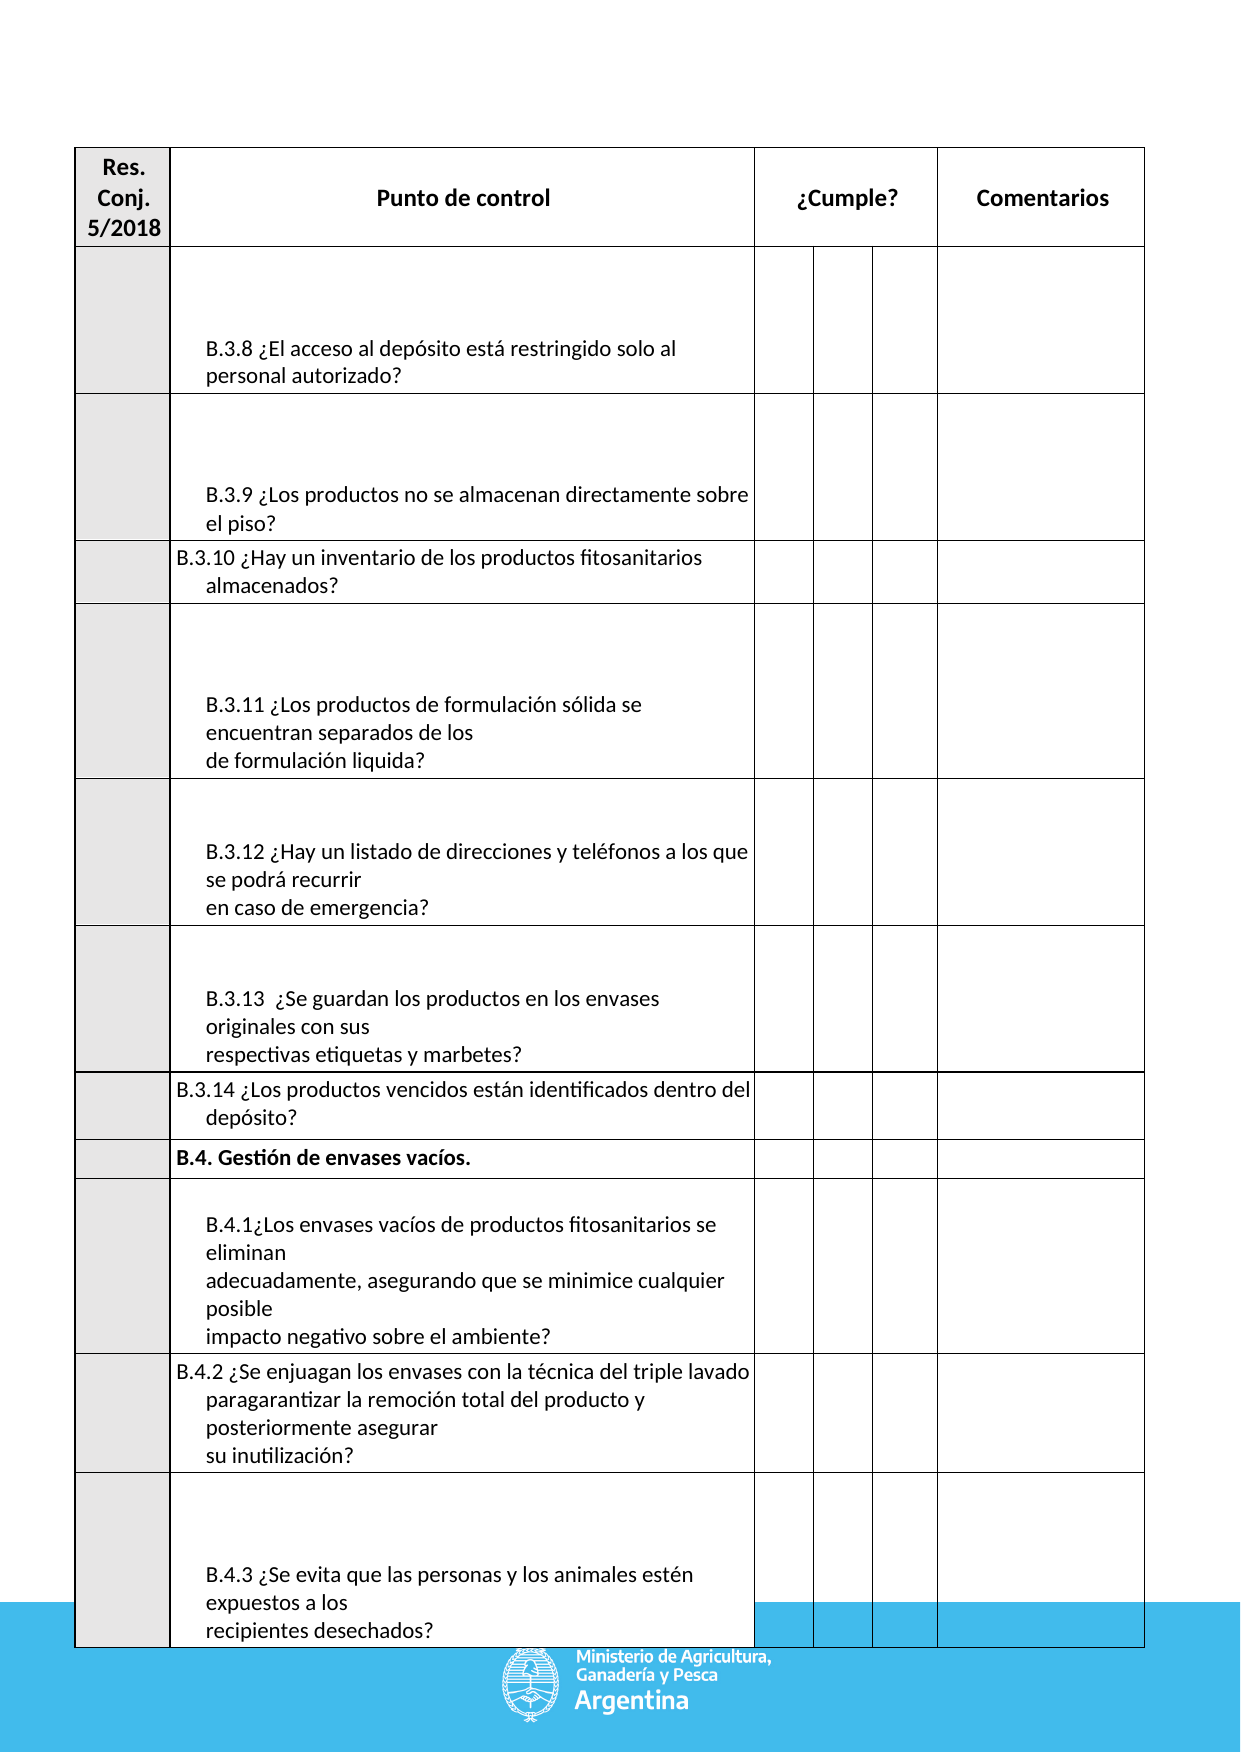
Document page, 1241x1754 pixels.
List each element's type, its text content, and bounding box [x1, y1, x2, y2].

table_cell [755, 779, 813, 924]
table_cell [76, 1473, 169, 1647]
table_cell [76, 604, 169, 777]
table_cell [814, 779, 872, 924]
table_cell [873, 1354, 937, 1472]
table_cell [814, 394, 872, 539]
table_cell [755, 1073, 813, 1139]
table_cell [76, 541, 169, 602]
table_cell [938, 541, 1144, 602]
table_cell B.3.13 ¿Se guardan los productos en los envases originales con sus respectivas etiquetas y marbetes? [171, 926, 754, 1071]
table_cell [755, 1354, 813, 1472]
table_header Res. Conj. 5/2018 [76, 148, 169, 246]
table_cell [755, 604, 813, 777]
table_cell [873, 1073, 937, 1139]
table_cell B.3.8 ¿El acceso al depósito está restringido solo al personal autorizado? [171, 247, 754, 393]
table_cell [938, 926, 1144, 1071]
table_cell [76, 1073, 169, 1139]
table_cell B.3.14 ¿Los productos vencidos están identificados dentro del depósito? [171, 1073, 754, 1139]
table_cell [755, 247, 813, 393]
table_cell B.3.11 ¿Los productos de formulación sólida se encuentran separados de los de formulación liquida? [171, 604, 754, 777]
table_cell B.3.10 ¿Hay un inventario de los productos fitosanitarios almacenados? [171, 541, 754, 602]
table_cell B.4.1¿Los envases vacíos de productos fitosanitarios se eliminan adecuadamente, asegurando que se minimice cualquier posible impacto negativo sobre el ambiente? [171, 1179, 754, 1353]
table_header ¿Cumple? [755, 148, 937, 246]
table_cell [76, 1140, 169, 1178]
table_cell [873, 604, 937, 777]
table_cell [938, 604, 1144, 777]
table_cell [755, 1140, 813, 1178]
table_cell B.3.9 ¿Los productos no se almacenan directamente sobre el piso? [171, 394, 754, 539]
table_cell [76, 779, 169, 924]
table_cell [755, 394, 813, 539]
table_cell [873, 1179, 937, 1353]
table_cell [873, 926, 937, 1071]
table_cell [755, 1179, 813, 1353]
table_cell [873, 247, 937, 393]
table_cell [814, 247, 872, 393]
table_cell B.4.3 ¿Se evita que las personas y los animales estén expuestos a los recipientes desechados? [171, 1473, 754, 1647]
table_cell [814, 604, 872, 777]
table_cell [755, 1473, 813, 1647]
table_cell B.4. Gestión de envases vacíos. [171, 1140, 754, 1178]
table_cell [76, 247, 169, 393]
table_cell [755, 541, 813, 602]
table_cell [938, 1073, 1144, 1139]
table_cell [873, 779, 937, 924]
table_cell [814, 926, 872, 1071]
picture [0, 1602, 1241, 1752]
table_cell [814, 1179, 872, 1353]
table_cell [873, 541, 937, 602]
table_cell [814, 541, 872, 602]
table_header Punto de control [171, 148, 754, 246]
table_cell [938, 394, 1144, 539]
table_cell [873, 1473, 937, 1647]
table_cell [873, 1140, 937, 1178]
table_cell [873, 394, 937, 539]
table_cell [938, 1354, 1144, 1472]
table_cell [938, 1179, 1144, 1353]
table_cell [938, 247, 1144, 393]
table_cell [76, 1179, 169, 1353]
table_cell [814, 1073, 872, 1139]
table_cell [755, 926, 813, 1071]
table_cell B.3.12 ¿Hay un listado de direcciones y teléfonos a los que se podrá recurrir en caso de emergencia? [171, 779, 754, 924]
table_cell [76, 394, 169, 539]
table_cell [938, 779, 1144, 924]
table_cell [938, 1140, 1144, 1178]
table_cell [76, 1354, 169, 1472]
table_cell [938, 1473, 1144, 1647]
table_header Comentarios [938, 148, 1144, 246]
table_cell [814, 1473, 872, 1647]
table_cell [814, 1140, 872, 1178]
table_cell B.4.2 ¿Se enjuagan los envases con la técnica del triple lavado paragarantizar la remoción total del producto y posteriormente asegurar su inutilización? [171, 1354, 754, 1472]
table_cell [814, 1354, 872, 1472]
table_cell [76, 926, 169, 1071]
